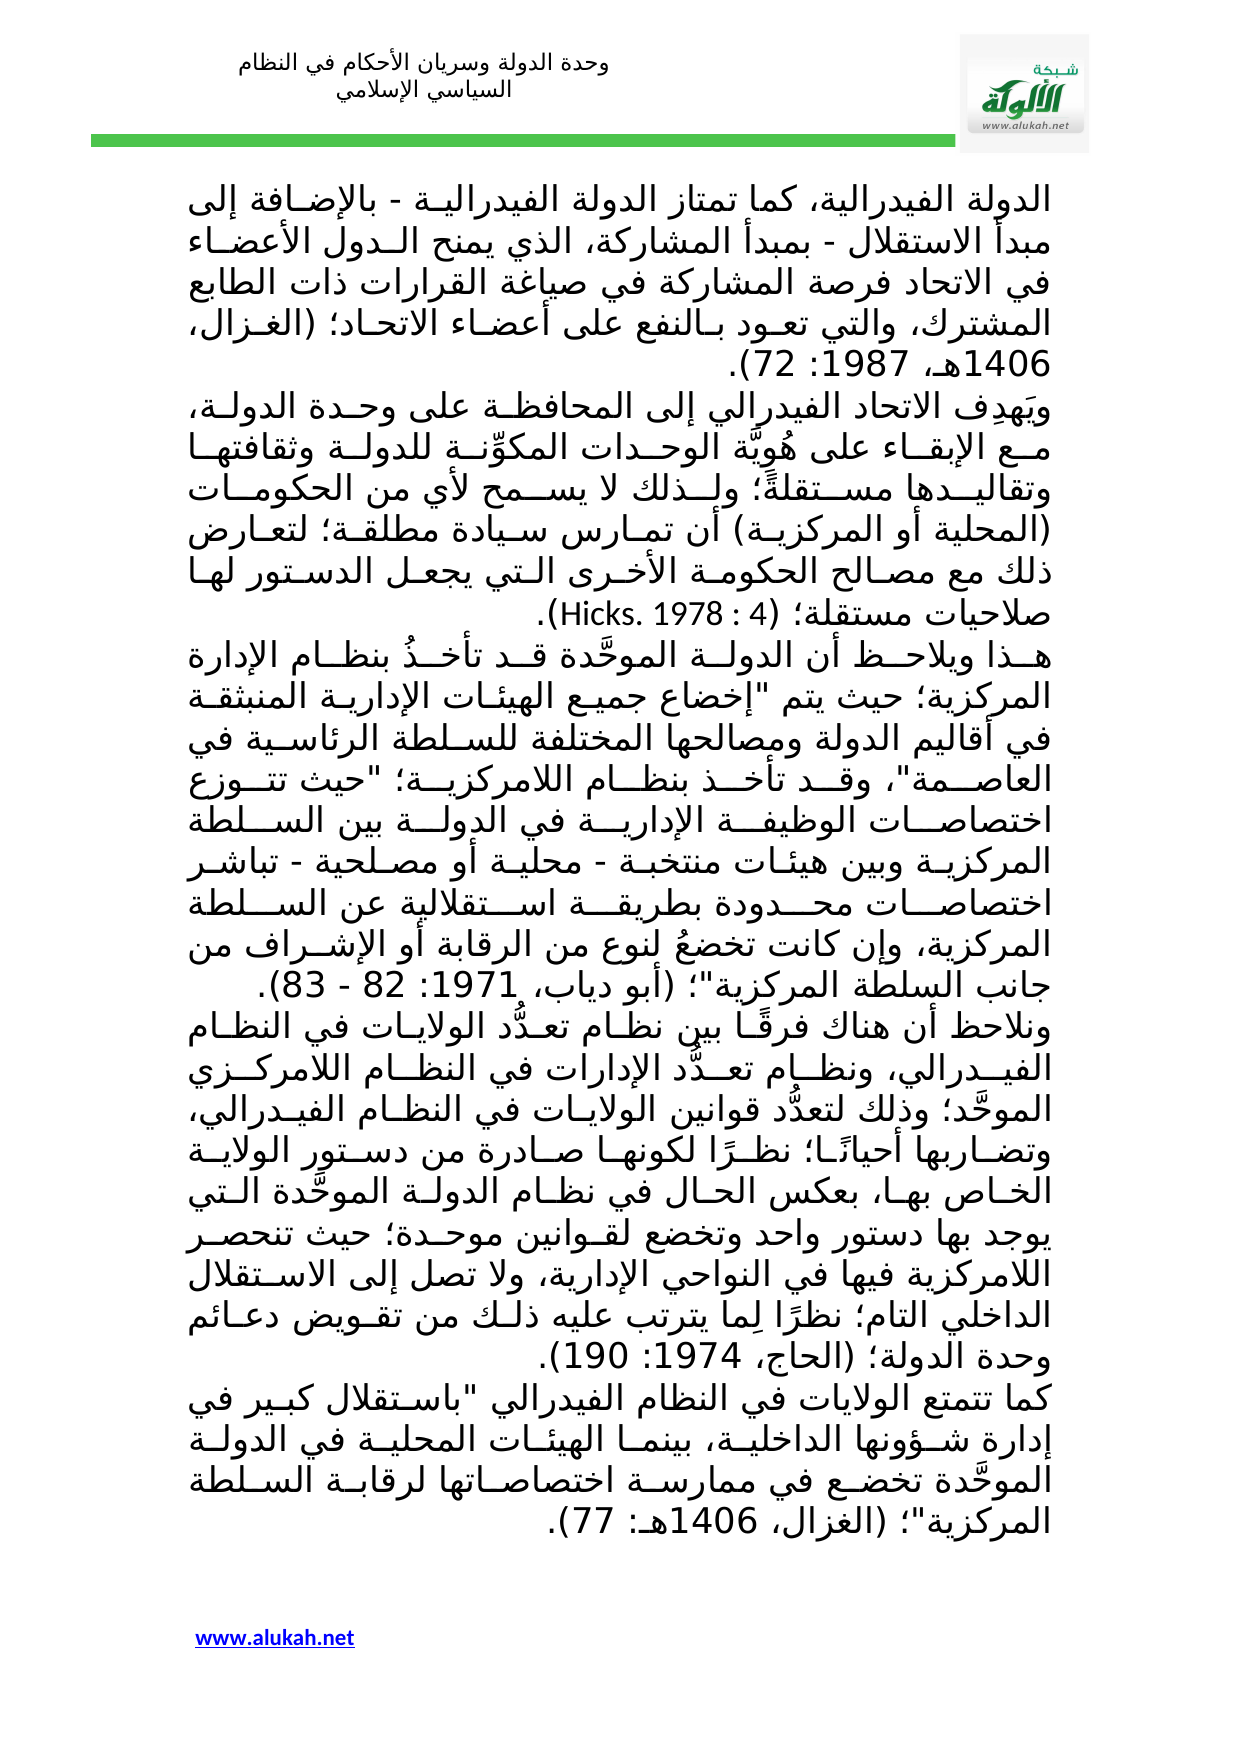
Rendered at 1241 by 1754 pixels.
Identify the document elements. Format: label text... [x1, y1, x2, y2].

text هذا ويلاحظ أن الدولة الموحَّدة قد تأخذُ بنظام الإدارة المركزية؛ حيث يتم "إخضاع جميع الهيئات الإدارية المنبثقة في أقاليم الدولة ومصالحها المختلفة للسلطة الرئاسية في العاصمة"، وقد تأخذ بنظام اللامركزية؛ "حيث تتوزع اختصاصات الوظيفة الإدارية في الدولة بين السلطة المركزية وبين هيئات منتخبة - محلية أو مصلحية - تباشر اختصاصات محدودة بطريقة استقلالية عن السلطة المركزية، وإن كانت تخضعُ لنوع من الرقابة أو الإشراف من جانب السلطة المركزية"؛ (أبو دياب، 1971: 82 - 83). [187, 635, 1053, 1006]
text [187, 179, 1053, 385]
text كما تتمتع الولايات في النظام الفيدرالي "باستقلال كبير في إدارة شؤونها الداخلية، بينما الهيئات المحلية في الدولة الموحَّدة تخضع في ممارسة اختصاصاتها لرقابة السلطة المركزية"؛ (الغزال، 1406هـ: 77). [187, 1377, 1053, 1542]
text ونلاحظ أن هناك فرقًا بين نظام تعدُّد الولايات في النظام الفيدرالي، ونظام تعدُّد الإدارات في النظام اللامركزي الموحَّد؛ وذلك لتعدُّد قوانين الولايات في النظام الفيدرالي، وتضاربها أحيانًا؛ نظرًا لكونها صادرة من دستور الولاية الخاص بها، بعكس الحال في نظام الدولة الموحَّدة التي يوجد بها دستور واحد وتخضع لقوانين موحدة؛ حيث تنحصر اللامركزية فيها في النواحي الإدارية، ولا تصل إلى الاستقلال الداخلي التام؛ نظرًا لِما يترتب عليه ذلك من تقويض دعائم وحدة الدولة؛ (الحاج، 1974: 190). [187, 1006, 1053, 1377]
text ويَهدِف الاتحاد الفيدرالي إلى المحافظة على وحدة الدولة، مع الإبقاء على هُوِيَّة الوحدات المكوِّنة للدولة وثقافتها وتقاليدها مستقلةً؛ ولذلك لا يسمح لأي من الحكومات (المحلية أو المركزية) أن تمارس سيادة مطلقة؛ لتعارض ذلك مع مصالح الحكومة الأخرى التي يجعل الدستور لها صلاحيات مستقلة؛ (Hicks. 1978 : 4). [187, 385, 1053, 635]
